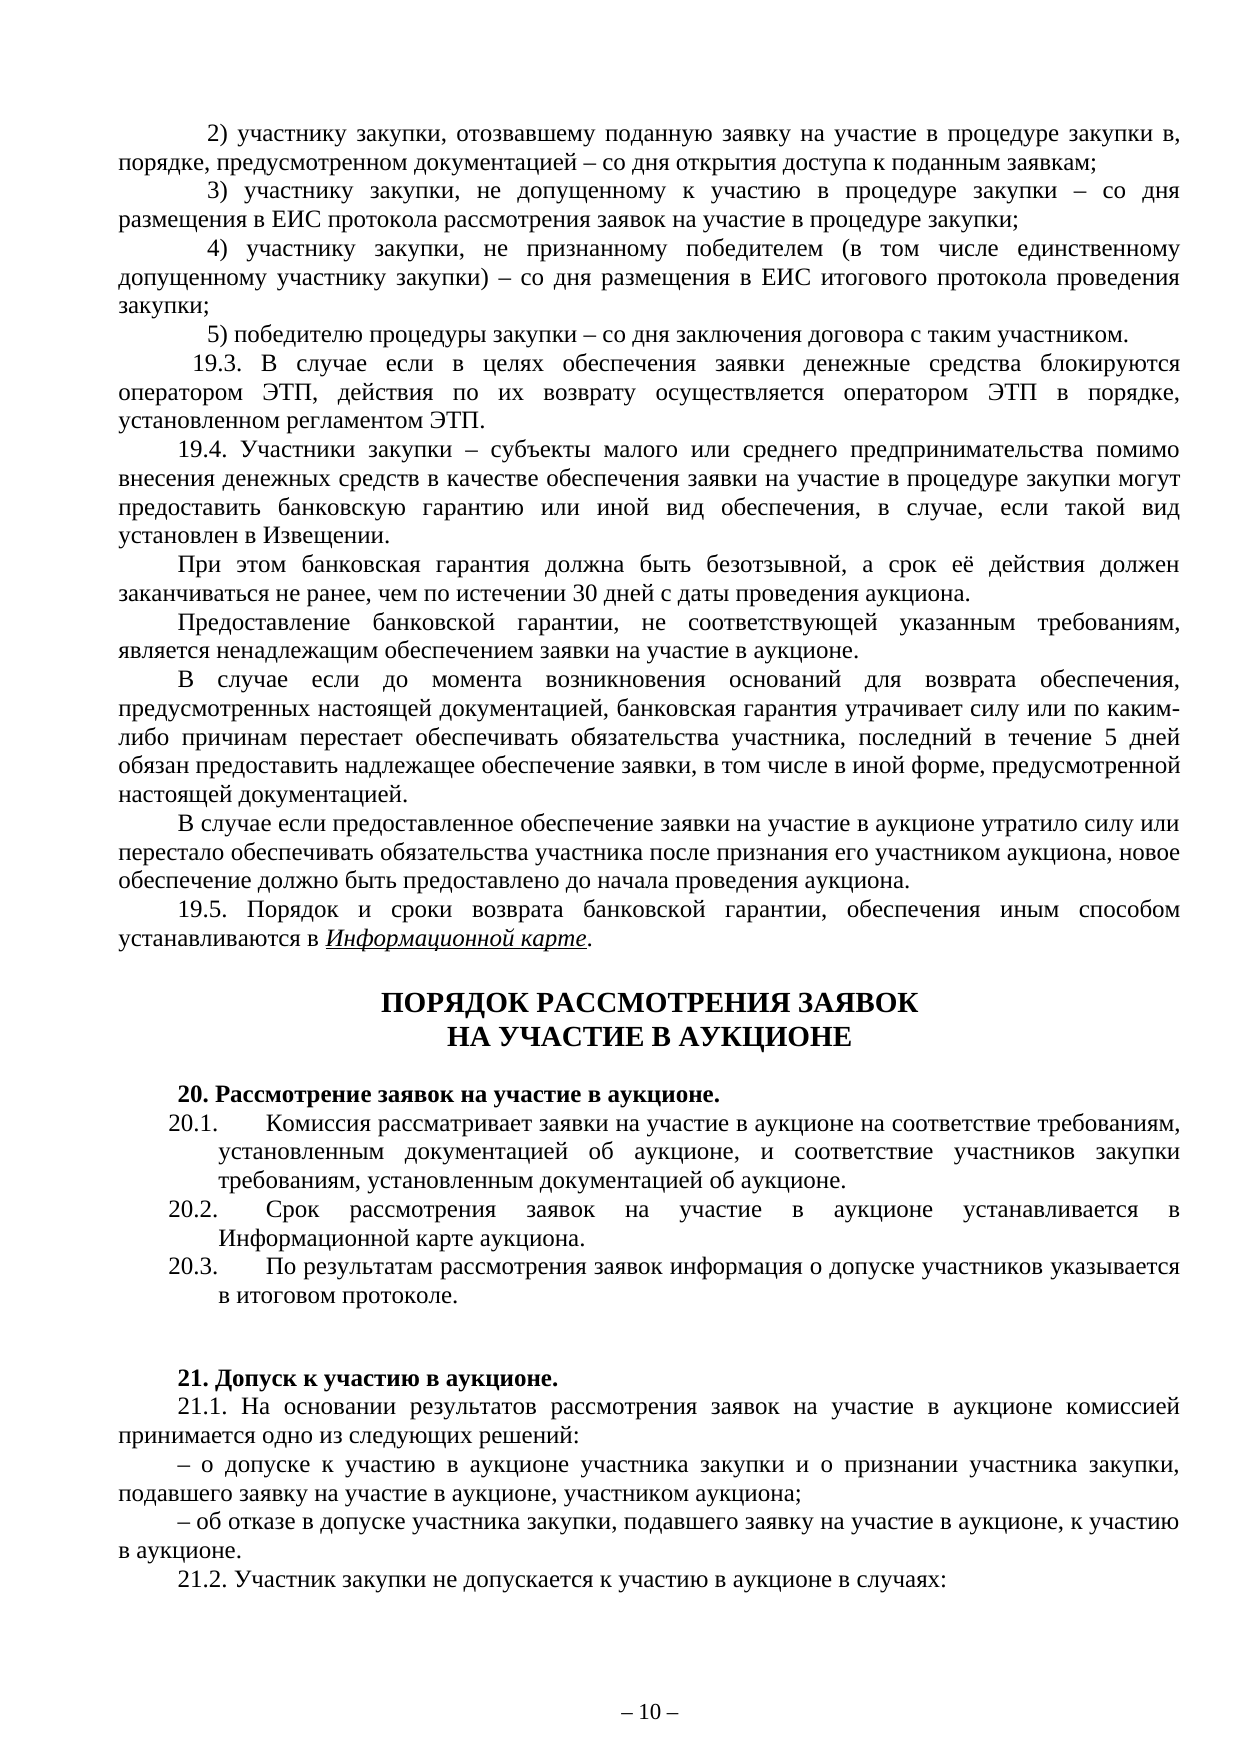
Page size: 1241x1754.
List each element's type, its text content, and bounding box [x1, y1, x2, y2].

text 5) победителю процедуры закупки – со дня заключения договора с таким участником. [118, 319, 1181, 348]
text 3) участнику закупки, не допущенному к участию в процедуре закупки – со дня размещения в ЕИС протокола рассмотрения заявок на участие в процедуре закупки; [118, 176, 1181, 233]
text 2) участнику закупки, отозвавшему поданную заявку на участие в процедуре закупки в, порядке, предусмотренном документацией – со дня открытия доступа к поданным заявкам; [118, 118, 1181, 176]
text При этом банковская гарантия должна быть безотзывной, а срок её действия должен заканчиваться не ранее, чем по истечении 30 дней с даты проведения аукциона. [118, 549, 1181, 607]
subtitle ПОРЯДОК РАССМОТРЕНИЯ ЗАЯВОК НА УЧАСТИЕ В АУКЦИОНЕ [118, 985, 1181, 1052]
text Предоставление банковской гарантии, не соответствующей указанным требованиям, является ненадлежащим обеспечением заявки на участие в аукционе. [118, 607, 1181, 664]
text 21. Допуск к участию в аукционе. [118, 1363, 1181, 1391]
text 20. Рассмотрение заявок на участие в аукционе. [118, 1079, 1181, 1108]
text 21.2. Участник закупки не допускается к участию в аукционе в случаях: [118, 1564, 1181, 1593]
text 19.3. В случае если в целях обеспечения заявки денежные средства блокируются оператором ЭТП, действия по их возврату осуществляется оператором ЭТП в порядке, установленном регламентом ЭТП. [118, 348, 1181, 434]
text – об отказе в допуске участника закупки, подавшего заявку на участие в аукционе, к участию в аукционе. [118, 1506, 1181, 1564]
text 4) участнику закупки, не признанному победителем (в том числе единственному допущенному участнику закупки) – со дня размещения в ЕИС итогового протокола проведения закупки; [118, 233, 1181, 319]
list Срок рассмотрения заявок на участие в аукционе устанавливается в Информационной карте аукциона. [168, 1194, 1181, 1251]
text В случае если до момента возникновения оснований для возврата обеспечения, предусмотренных настоящей документацией, банковская гарантия утрачивает силу или по каким-либо причинам перестает обеспечивать обязательства участника, последний в течение 5 дней обязан предоставить надлежащее обеспечение заявки, в том числе в иной форме, предусмотренной настоящей документацией. [118, 664, 1181, 808]
text 19.4. Участники закупки – субъекты малого или среднего предпринимательства помимо внесения денежных средств в качестве обеспечения заявки на участие в процедуре закупки могут предоставить банковскую гарантию или иной вид обеспечения, в случае, если такой вид установлен в Извещении. [118, 434, 1181, 549]
text 21.1. На основании результатов рассмотрения заявок на участие в аукционе комиссией принимается одно из следующих решений: [118, 1391, 1181, 1449]
list По результатам рассмотрения заявок информация о допуске участников указывается в итоговом протоколе. [168, 1251, 1181, 1309]
text В случае если предоставленное обеспечение заявки на участие в аукционе утратило силу или перестало обеспечивать обязательства участника после признания его участником аукциона, новое обеспечение должно быть предоставлено до начала проведения аукциона. [118, 808, 1181, 894]
text 19.5. Порядок и сроки возврата банковской гарантии, обеспечения иным способом устанавливаются в Информационной карте. [118, 894, 1181, 952]
text – о допуске к участию в аукционе участника закупки и о признании участника закупки, подавшего заявку на участие в аукционе, участником аукциона; [118, 1449, 1181, 1506]
list Комиссия рассматривает заявки на участие в аукционе на соответствие требованиям, установленным документацией об аукционе, и соответствие участников закупки требованиям, установленным документацией об аукционе. [168, 1108, 1181, 1194]
